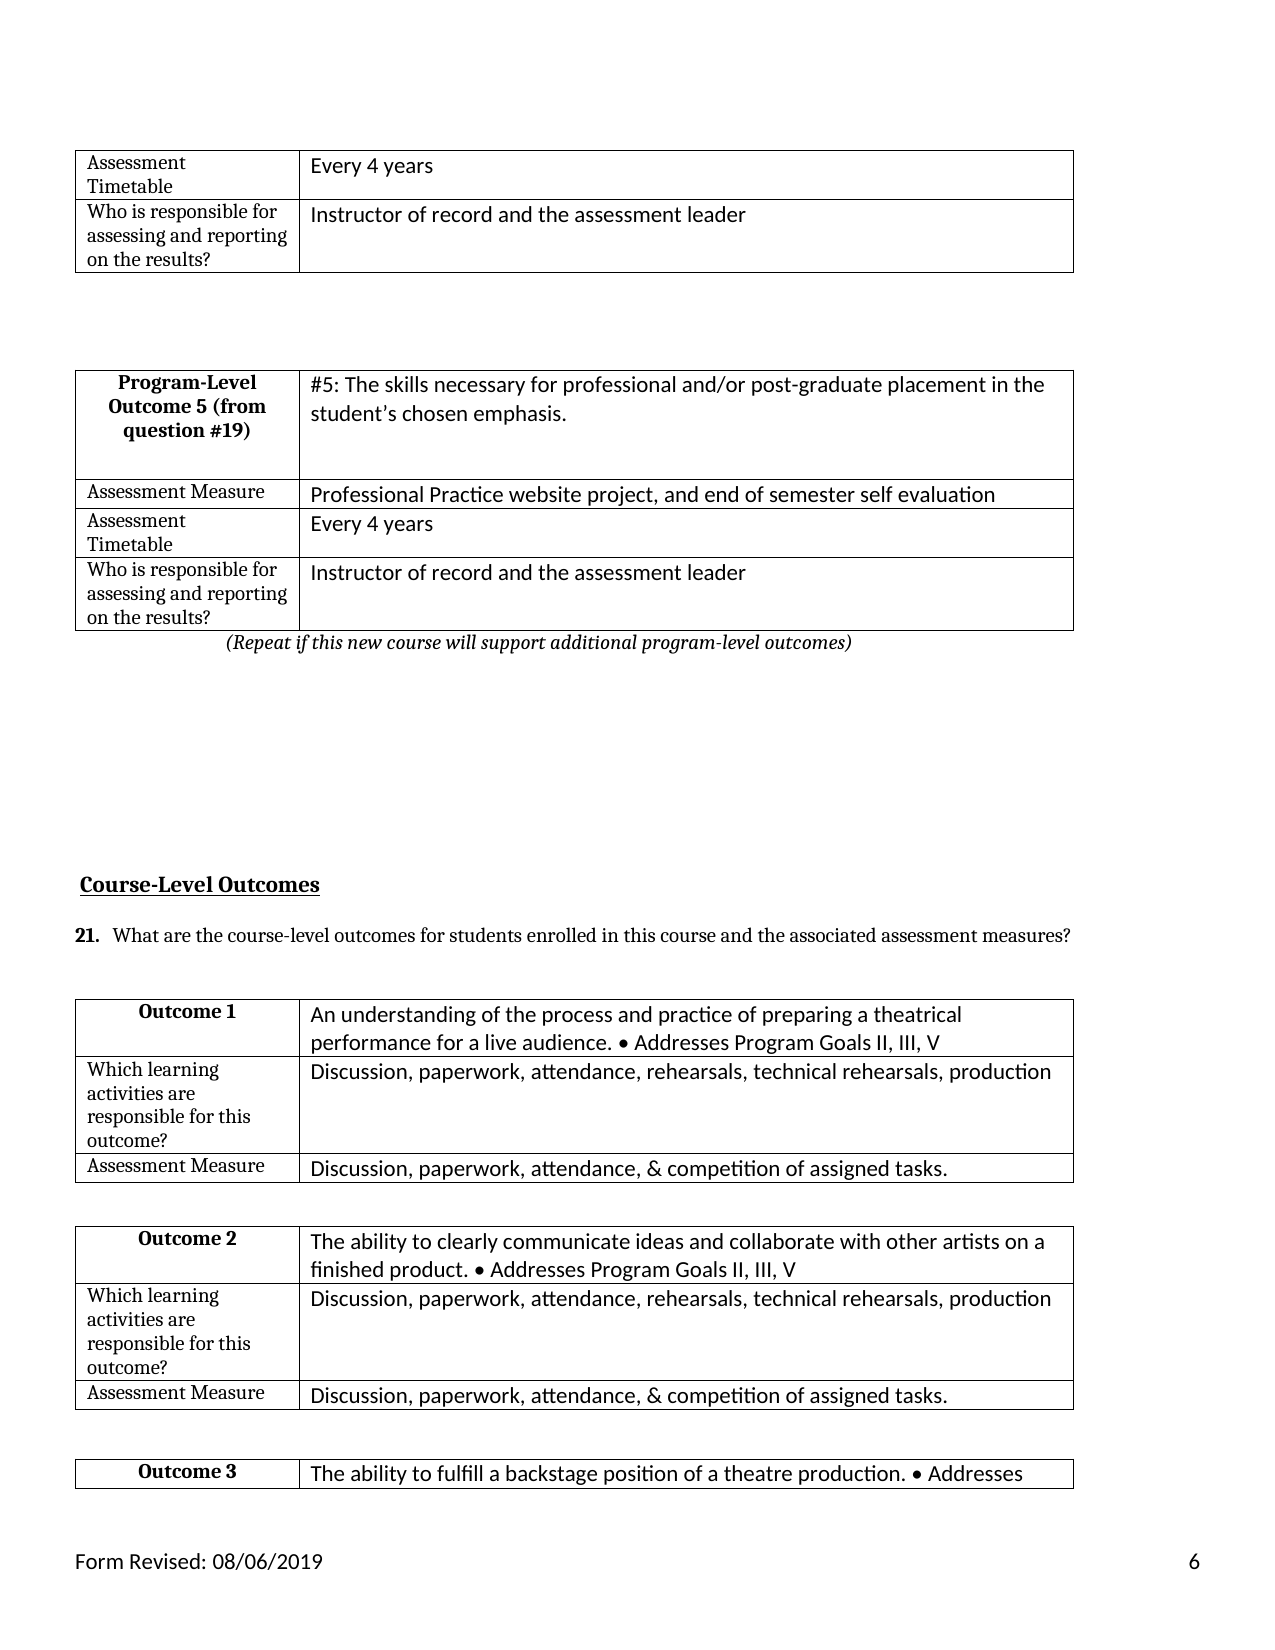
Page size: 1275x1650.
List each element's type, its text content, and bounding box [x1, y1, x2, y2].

table_cell Which learning activities are responsible for this outcome? [76, 1057, 299, 1153]
table_cell Who is responsible for assessing and reporting on the results? [76, 558, 299, 629]
list What are the course-level outcomes for students enrolled in this course and the associated assessment measures? [75, 923, 1200, 947]
table_cell [300, 480, 1073, 508]
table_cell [76, 1284, 299, 1380]
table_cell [76, 200, 299, 272]
table_header Outcome 2 [76, 1227, 299, 1283]
text (Repeat if this new course will support additional program-level outcomes) [75, 631, 1200, 654]
table_header Outcome 1 [76, 1000, 299, 1056]
table_cell Assessment Measure [76, 480, 299, 508]
table_cell Assessment Measure [76, 1381, 299, 1409]
table_cell [300, 1381, 1073, 1409]
table_cell Assessment Timetable [76, 509, 299, 557]
text Course-Level Outcomes [75, 872, 1200, 899]
table_header Program-Level Outcome 5 (from question #19) [76, 371, 299, 479]
table_cell Assessment Timetable [76, 151, 299, 199]
table_cell Assessment Measure [76, 1154, 299, 1182]
table_header Outcome 3 [76, 1460, 299, 1487]
table_cell [300, 1154, 1073, 1182]
